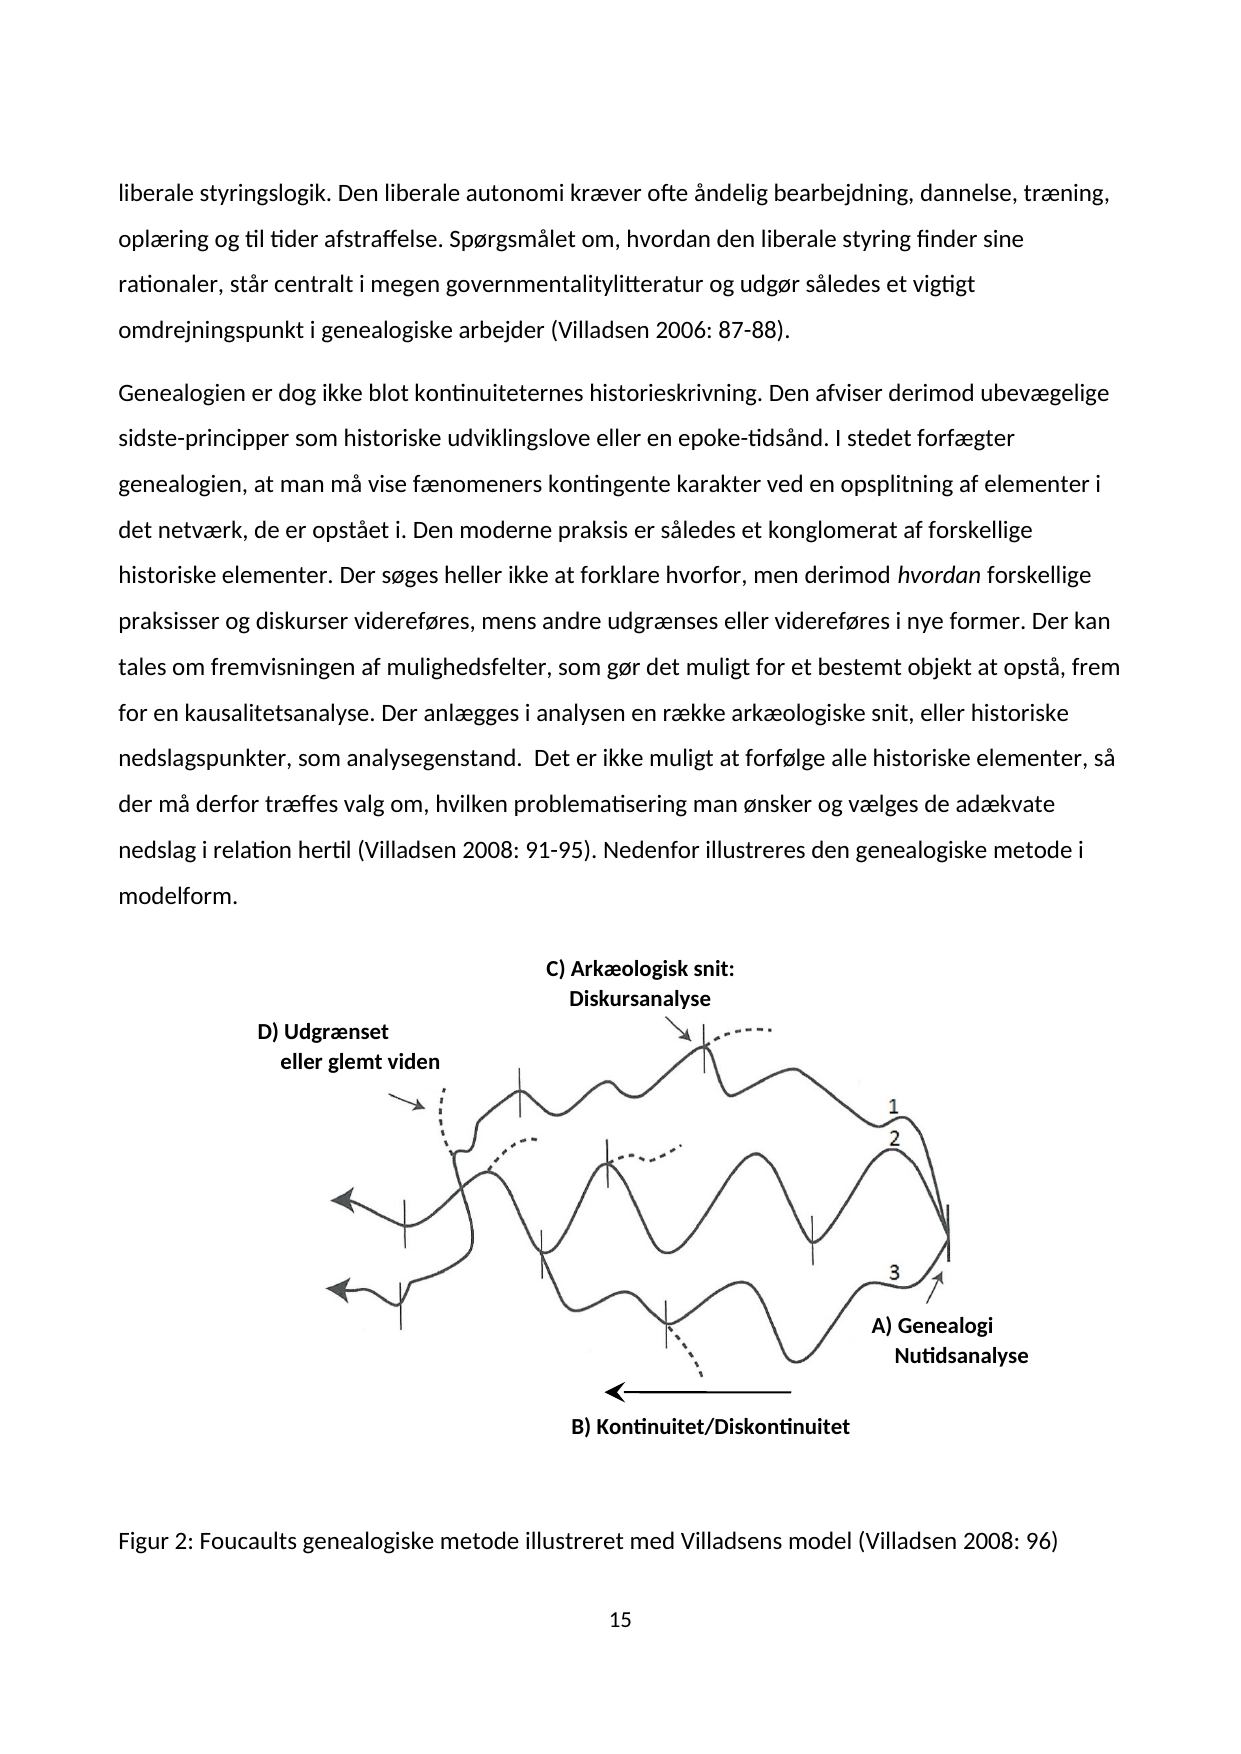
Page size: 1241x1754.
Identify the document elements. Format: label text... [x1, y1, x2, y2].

picture [293, 1007, 960, 1379]
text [118, 177, 1122, 345]
text Genealogien er dog ikke blot kontinuiteternes historieskrivning. Den afviser derimod ubevægelige sidste-principper som historiske udviklingslove eller en epoke-tidsånd. I stedet forfægter genealogien, at man må vise fænomeners kontingente karakter ved en opsplitning af elementer i det netværk, de er opstået i. Den moderne praksis er således et konglomerat af forskellige historiske elementer. Der søges heller ikke at forklare hvorfor, men derimod hvordan forskellige praksisser og diskurser videreføres, mens andre udgrænses eller videreføres i nye former. Der kan tales om fremvisningen af mulighedsfelter, som gør det muligt for et bestemt objekt at opstå, frem for en kausalitetsanalyse. Der anlægges i analysen en række arkæologiske snit, eller historiske nedslagspunkter, som analysegenstand. Det er ikke muligt at forfølge alle historiske elementer, så der må derfor træffes valg om, hvilken problematisering man ønsker og vælges de adækvate nedslag i relation hertil (Villadsen 2008: 91-95). Nedenfor illustreres den genealogiske metode i modelform. [118, 377, 1122, 910]
